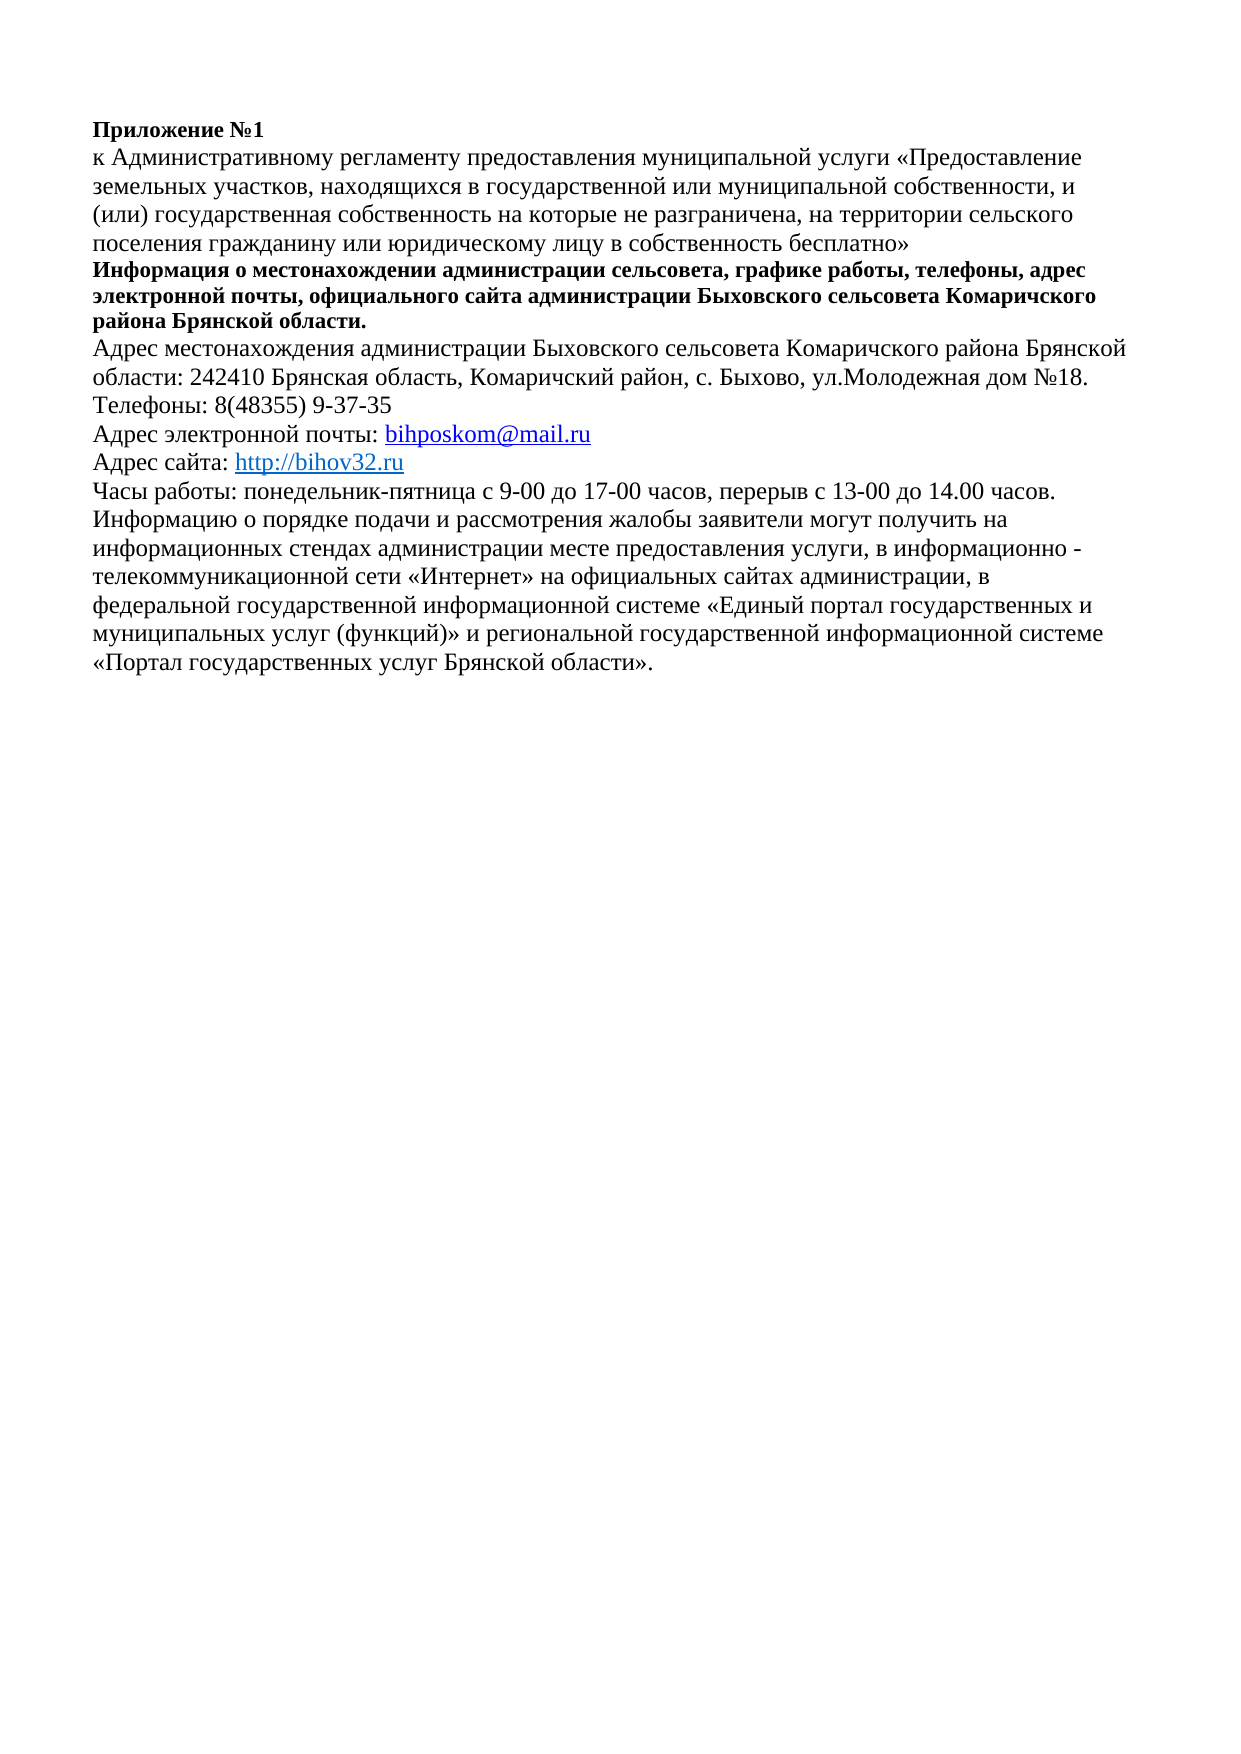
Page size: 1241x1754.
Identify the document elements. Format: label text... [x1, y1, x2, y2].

text Информация о местонахождении администрации сельсовета, графике работы, телефоны, адрес электронной почты, официального сайта администрации Быховского сельсовета Комаричского района Брянской области. [92, 257, 1132, 334]
text Телефоны: 8(48355) 9-37-35 [92, 391, 1157, 419]
text Адрес электронной почты: bihposkom@mail.ru [92, 419, 1157, 448]
text Приложение №1 [92, 114, 1157, 143]
text Адрес сайта: http://bihov32.ru [92, 448, 1157, 476]
text Адрес местонахождения администрации Быховского сельсовета Комаричского района Брянской области: 242410 Брянская область, Комаричский район, с. Быхово, ул.Молодежная дом №18. [92, 334, 1132, 391]
text Часы работы: понедельник-пятница с 9-00 до 17-00 часов, перерыв с 13-00 до 14.00 часов. [92, 476, 1132, 505]
text Информацию о порядке подачи и рассмотрения жалобы заявители могут получить на информационных стендах администрации месте предоставления услуги, в информационно - телекоммуникационной сети «Интернет» на официальных сайтах администрации, в федеральной государственной информационной системе «Единый портал государственных и муниципальных услуг (функций)» и региональной государственной информационной системе «Портал государственных услуг Брянской области». [92, 505, 1132, 676]
text к Административному регламенту предоставления муниципальной услуги «Предоставление земельных участков, находящихся в государственной или муниципальной собственности, и (или) государственная собственность на которые не разграничена, на территории сельского поселения гражданину или юридическому лицу в собственность бесплатно» [92, 143, 1132, 257]
